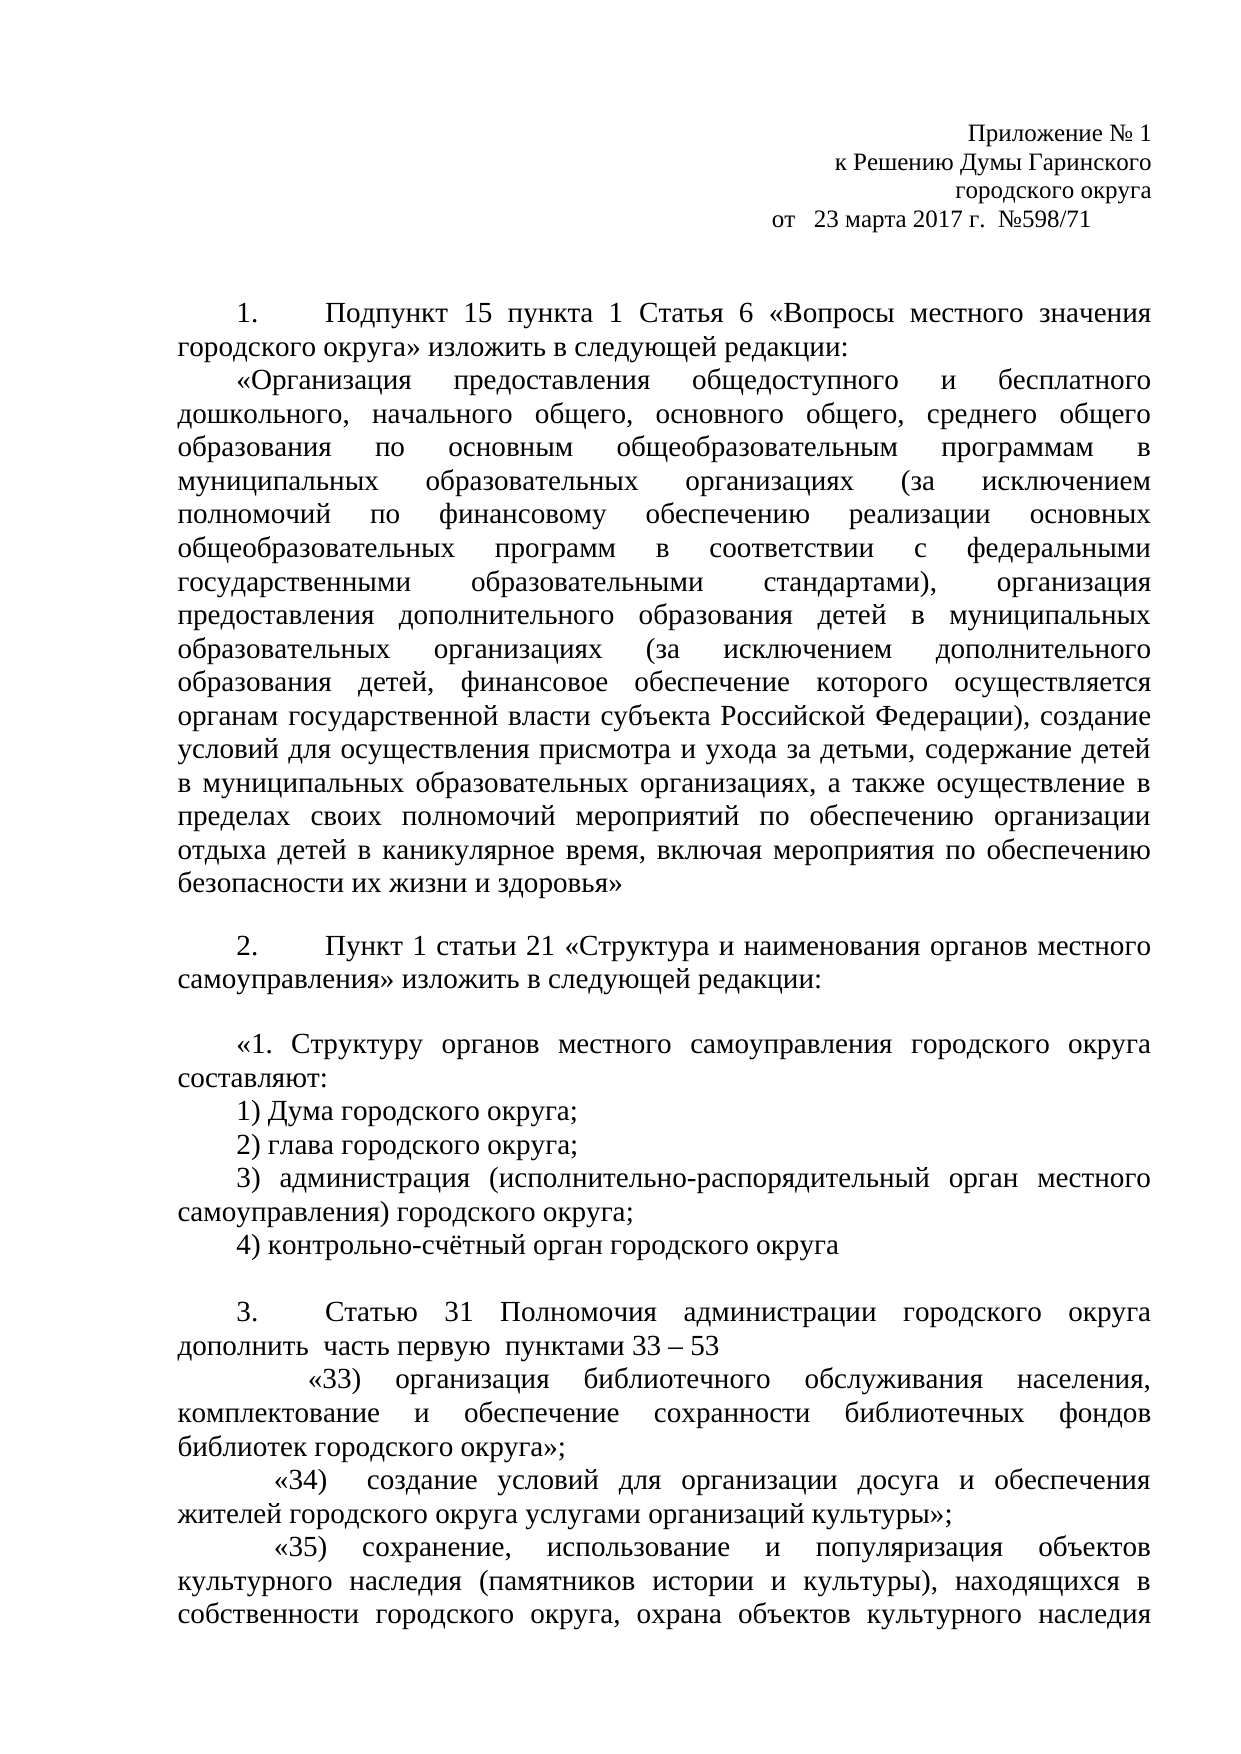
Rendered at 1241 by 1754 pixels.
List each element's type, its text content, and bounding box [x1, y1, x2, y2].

text к Решению Думы Гаринского [177, 147, 1152, 176]
text городского округа [177, 176, 1152, 204]
text 4) контрольно-счётный орган городского округа [177, 1227, 1152, 1261]
text 1) Дума городского округа; [177, 1093, 1152, 1127]
list Подпункт 15 пункта 1 Статья 6 «Вопросы местного значения городского округа» изложить в следующей редакции: [177, 295, 1152, 362]
list Пункт 1 статьи 21 «Структура и наименования органов местного самоуправления» изложить в следующей редакции: [177, 928, 1152, 995]
text 2) глава городского округа; [177, 1127, 1152, 1160]
text 3) администрация (исполнительно-распорядительный орган местного самоуправления) городского округа; [177, 1160, 1152, 1227]
text «1. Структуру органов местного самоуправления городского округа составляют: [177, 1026, 1152, 1093]
text Приложение № 1 [177, 118, 1152, 147]
list Статью 31 Полномочия администрации городского округа дополнить часть первую пунктами 33 – 53 [177, 1294, 1152, 1362]
list «34) создание условий для организации досуга и обеспечения жителей городского округа услугами организаций культуры»; [177, 1462, 1152, 1529]
list «33) организация библиотечного обслуживания населения, комплектование и обеспечение сохранности библиотечных фондов библиотек городского округа»; [177, 1362, 1152, 1462]
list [177, 1529, 1152, 1630]
text от 23 марта 2017 г. №598/71 [177, 204, 1152, 233]
list «Организация предоставления общедоступного и бесплатного дошкольного, начального общего, основного общего, среднего общего образования по основным общеобразовательным программам в муниципальных образовательных организациях (за исключением полномочий по финансовому обеспечению реализации основных общеобразовательных программ в соответствии с федеральными государственными образовательными стандартами), организация предоставления дополнительного образования детей в муниципальных образовательных организациях (за исключением дополнительного образования детей, финансовое обеспечение которого осуществляется органам государственной власти субъекта Российской Федерации), создание условий для осуществления присмотра и ухода за детьми, содержание детей в муниципальных образовательных организациях, а также осуществление в пределах своих полномочий мероприятий по обеспечению организации отдыха детей в каникулярное время, включая мероприятия по обеспечению безопасности их жизни и здоровья» [177, 362, 1152, 899]
